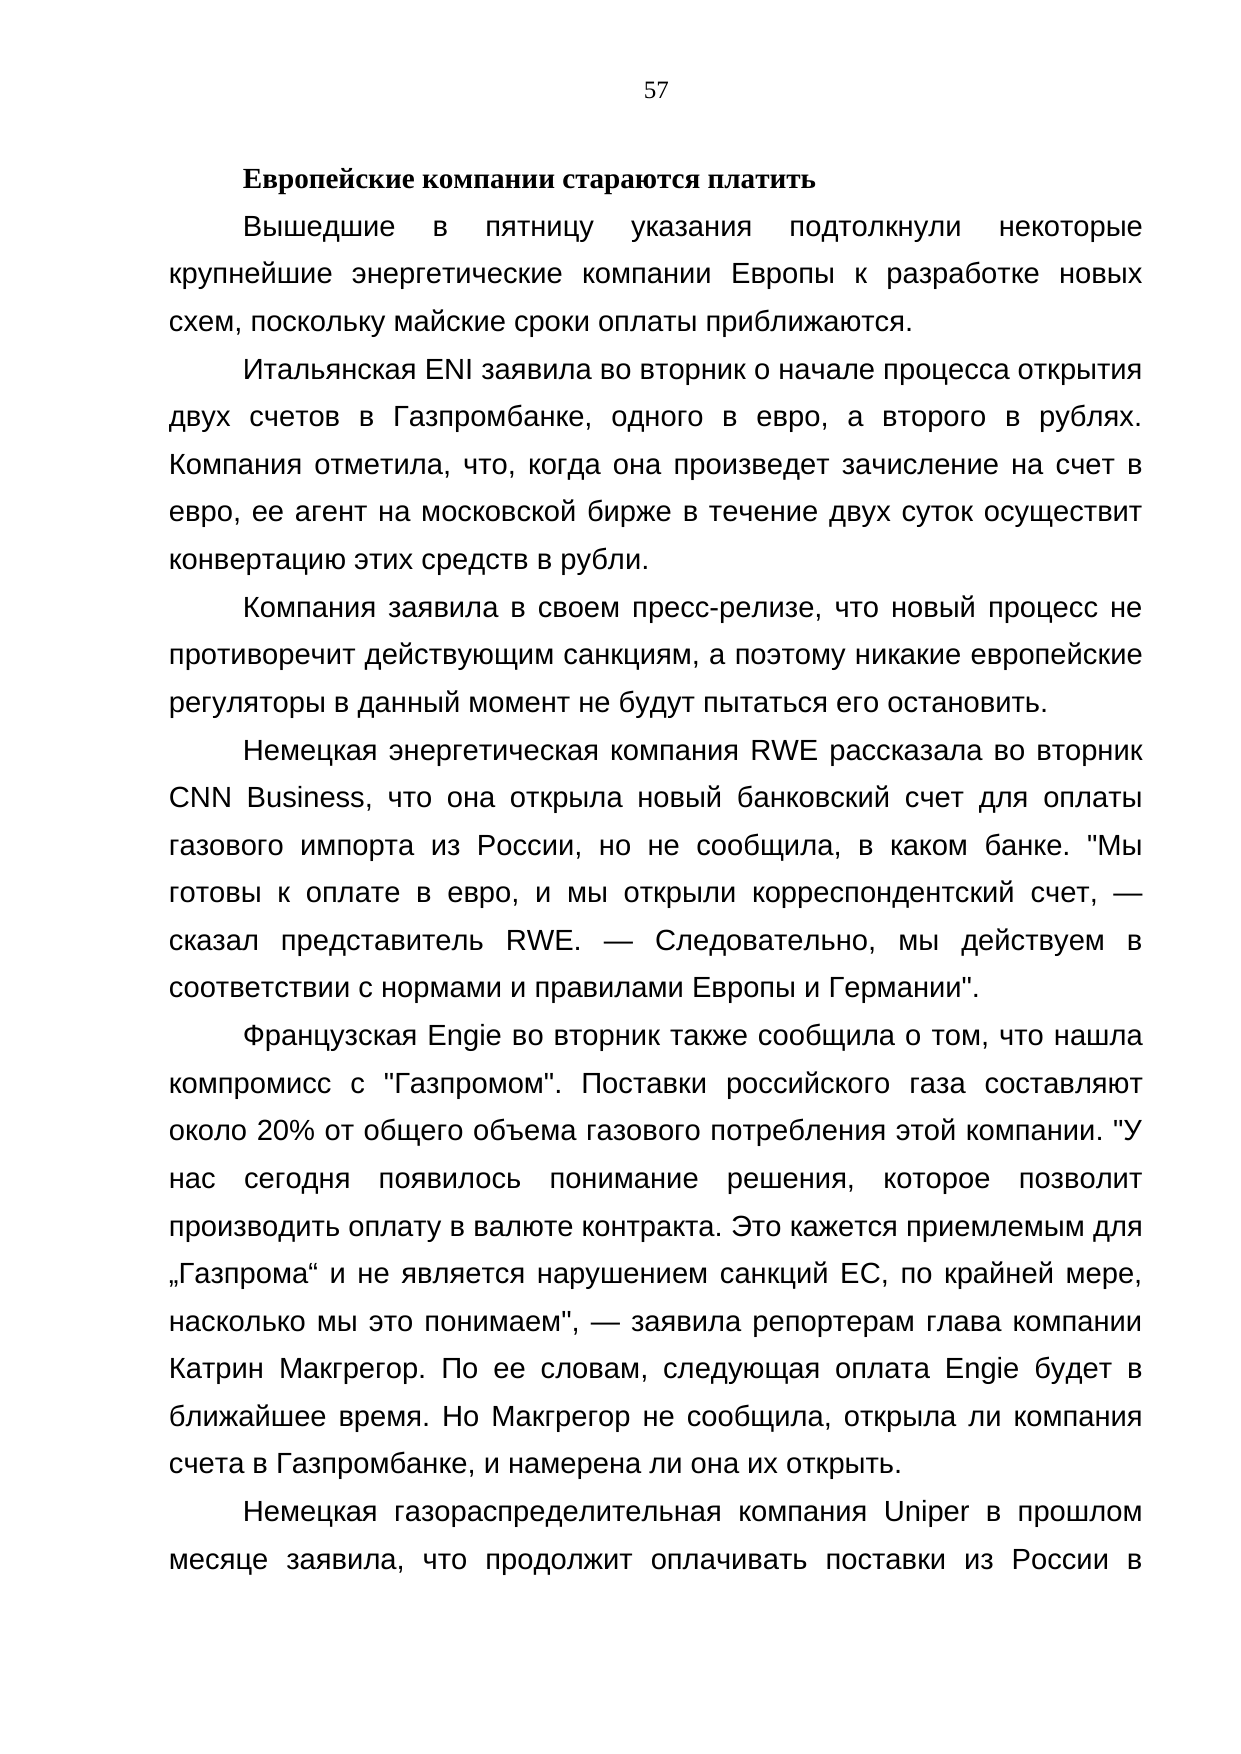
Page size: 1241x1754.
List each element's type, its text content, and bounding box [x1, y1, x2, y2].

text Немецкая энергетическая компания RWE рассказала во вторник CNN Business, что она открыла новый банковский счет для оплаты газового импорта из России, но не сообщила, в каком банке. "Мы готовы к оплате в евро, и мы открыли корреспондентский счет, — сказал представитель RWE. — Следовательно, мы действуем в соответствии с нормами и правилами Европы и Германии". [169, 732, 1144, 1004]
text Итальянская ENI заявила во вторник о начале процесса открытия двух счетов в Газпромбанке, одного в евро, а второго в рублях. Компания отметила, что, когда она произведет зачисление на счет в евро, ее агент на московской бирже в течение двух суток осуществит конвертацию этих средств в рубли. [169, 352, 1144, 576]
text Французская Engie во вторник также сообщила о том, что нашла компромисс с "Газпромом". Поставки российского газа составляют около 20% от общего объема газового потребления этой компании. "У нас сегодня появилось понимание решения, которое позволит производить оплату в валюте контракта. Это кажется приемлемым для „Газпрома“ и не является нарушением санкций ЕС, по крайней мере, насколько мы это понимаем", — заявила репортерам глава компании Катрин Макгрегор. По ее словам, следующая оплата Engie будет в ближайшее время. Но Макгрегор не сообщила, открыла ли компания счета в Газпромбанке, и намерена ли она их открыть. [169, 1018, 1144, 1480]
text Компания заявила в своем пресс-релизе, что новый процесс не противоречит действующим санкциям, а поэтому никакие европейские регуляторы в данный момент не будут пытаться его остановить. [169, 590, 1144, 718]
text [169, 1494, 1144, 1575]
text Европейские компании стараются платить [169, 161, 1144, 195]
text Вышедшие в пятницу указания подтолкнули некоторые крупнейшие энергетические компании Европы к разработке новых схем, поскольку майские сроки оплаты приближаются. [169, 209, 1144, 338]
